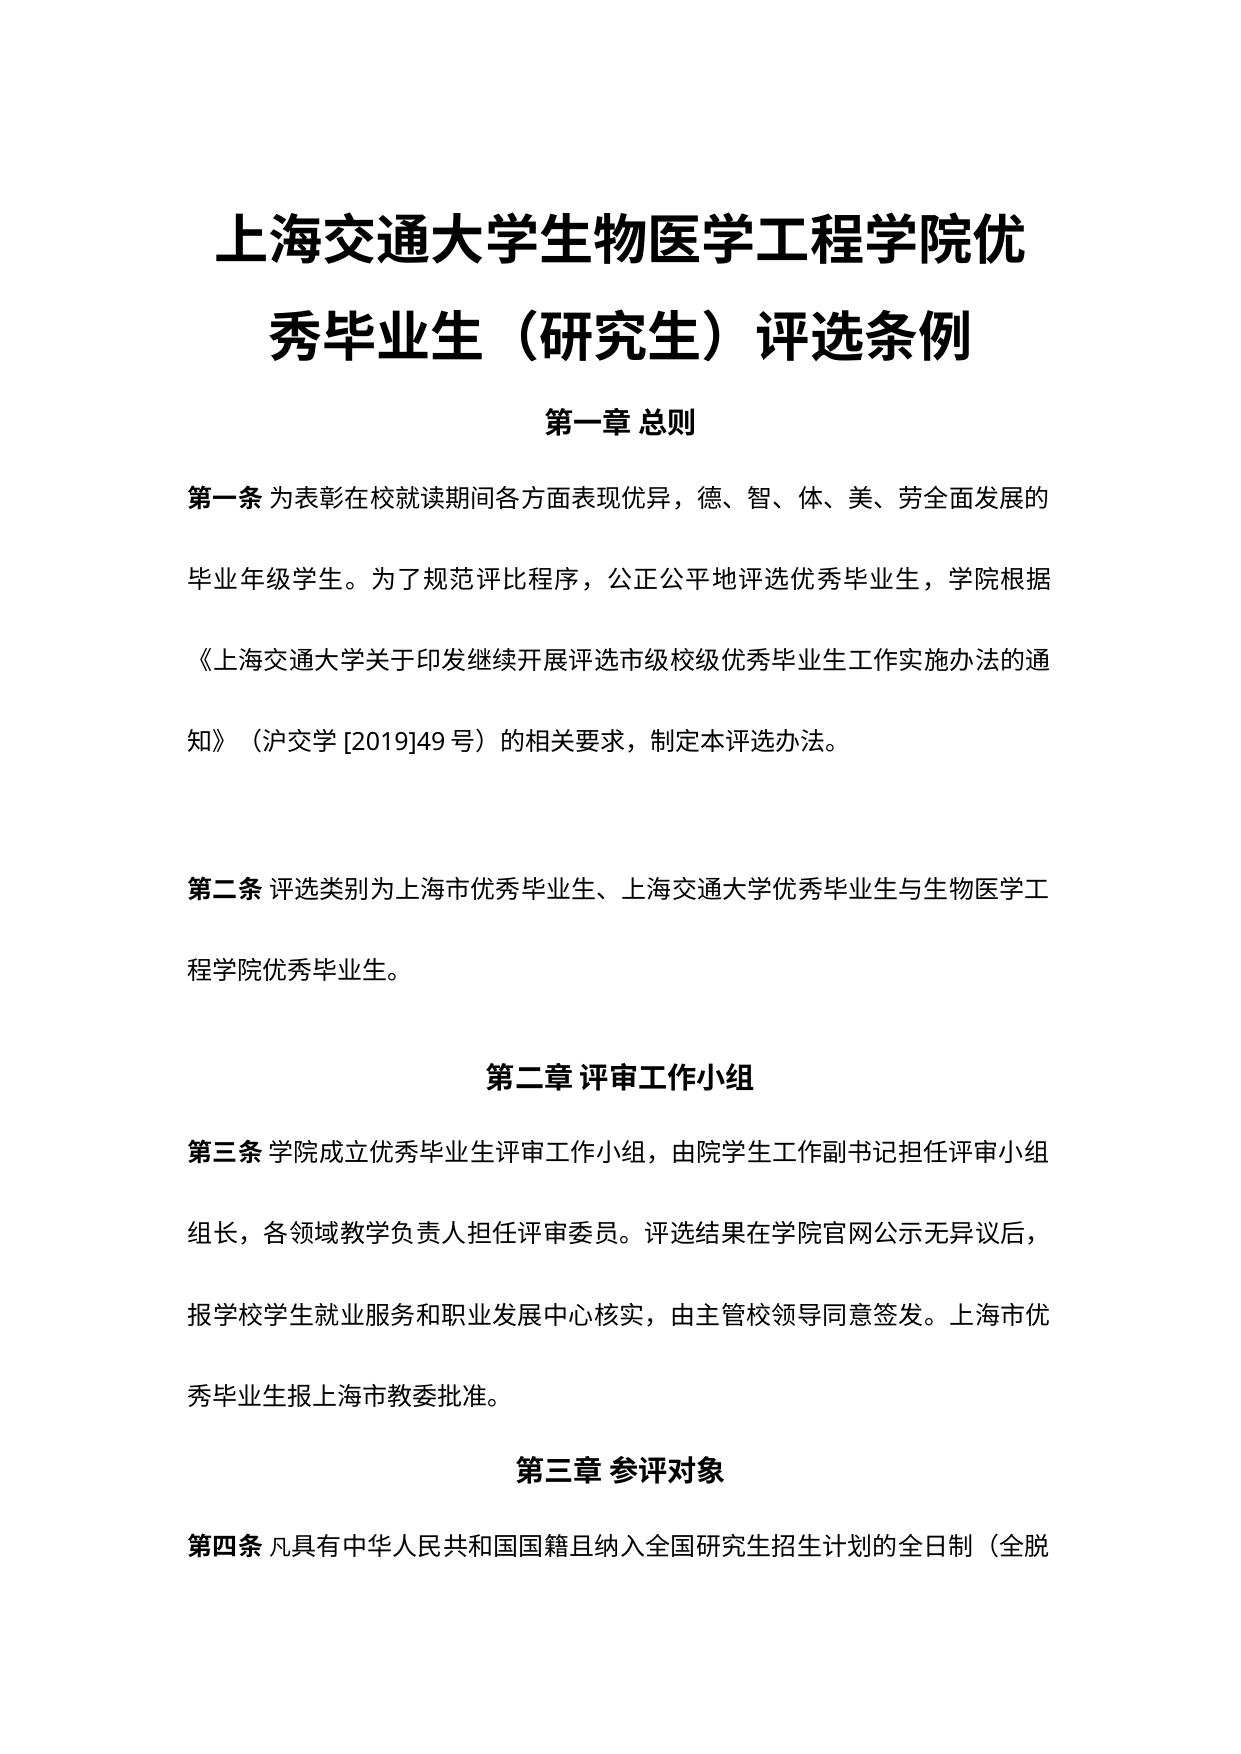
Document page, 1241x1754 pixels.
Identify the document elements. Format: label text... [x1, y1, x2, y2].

text 第一章 总则 [187, 388, 1053, 453]
text 第三条 学院成立优秀毕业生评审工作小组，由院学生工作副书记担任评审小组组长，各领域教学负责人担任评审委员。评选结果在学院官网公示无异议后，报学校学生就业服务和职业发展中心核实，由主管校领导同意签发。上海市优秀毕业生报上海市教委批准。 [187, 1118, 1053, 1427]
text 第二条 评选类别为上海市优秀毕业生、上海交通大学优秀毕业生与生物医学工程学院优秀毕业生。 [187, 855, 1053, 1001]
text 第三章 参评对象 [187, 1436, 1053, 1501]
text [187, 1512, 1053, 1577]
text 第一条 为表彰在校就读期间各方面表现优异，德、智、体、美、劳全面发展的毕业年级学生。为了规范评比程序，公正公平地评选优秀毕业生，学院根据《上海交通大学关于印发继续开展评选市级校级优秀毕业生工作实施办法的通知》（沪交学 [2019]49号）的相关要求，制定本评选办法。 [187, 464, 1053, 772]
text 第二章 评审工作小组 [187, 1043, 1053, 1108]
title 上海交通大学生物医学工程学院优秀毕业生（研究生）评选条例 [187, 187, 1053, 382]
